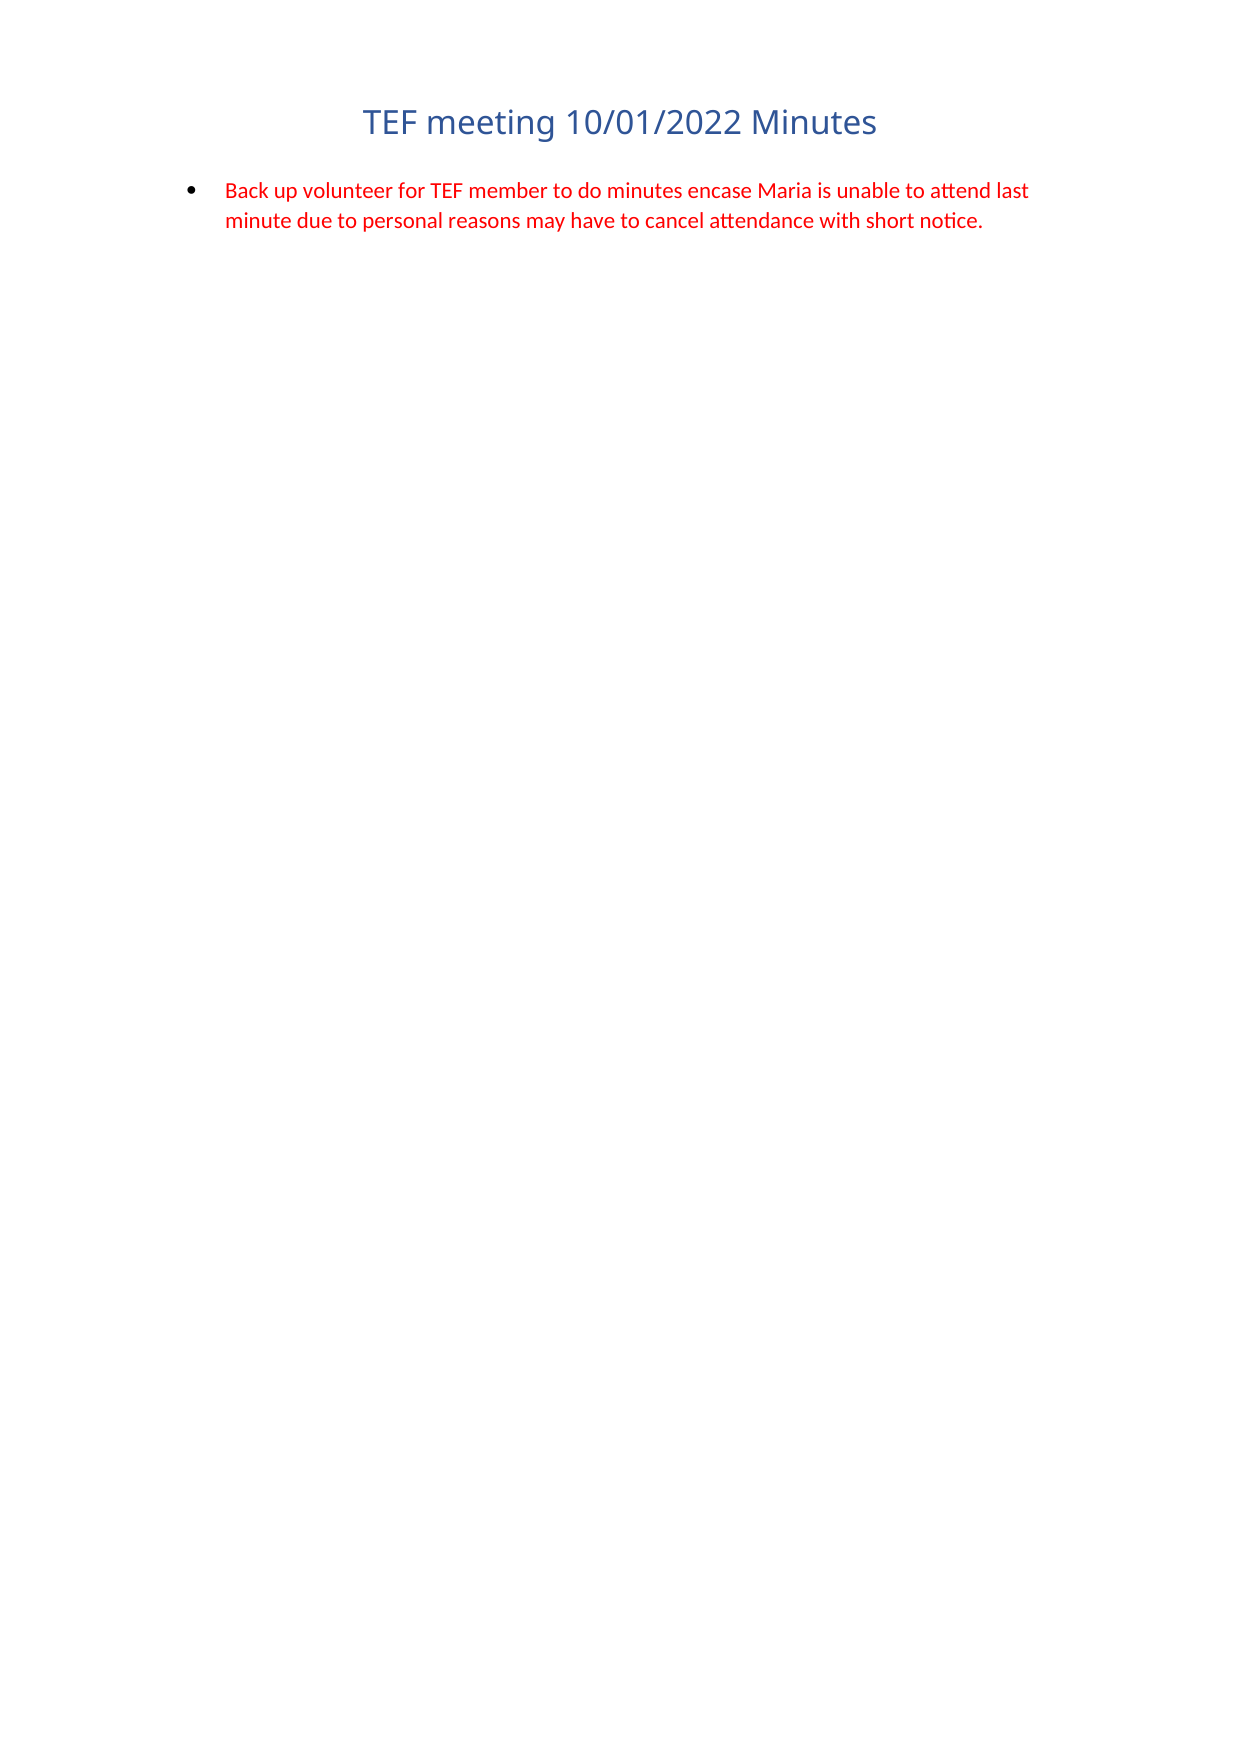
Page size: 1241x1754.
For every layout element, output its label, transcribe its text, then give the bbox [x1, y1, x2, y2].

list Back up volunteer for TEF member to do minutes encase Maria is unable to attend last minute due to personal reasons may have to cancel attendance with short notice. [187, 176, 1090, 234]
